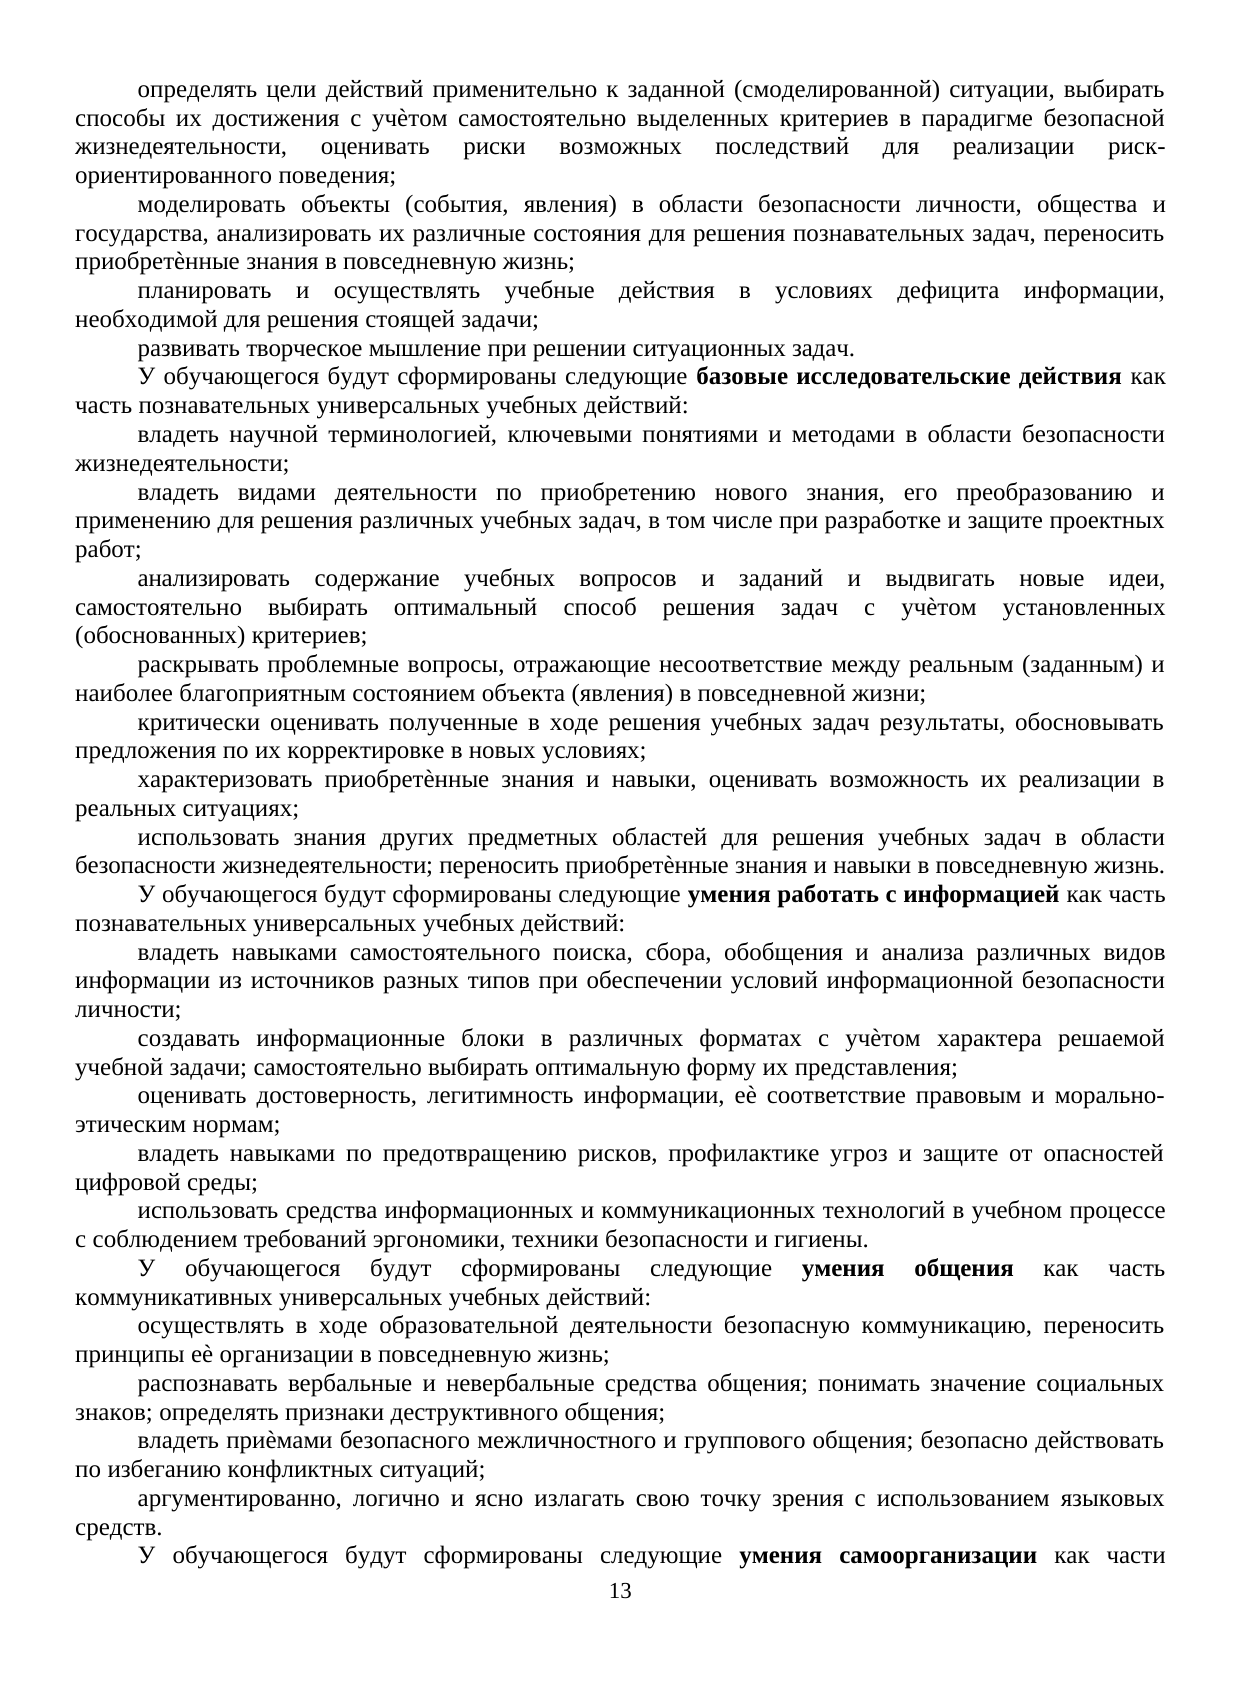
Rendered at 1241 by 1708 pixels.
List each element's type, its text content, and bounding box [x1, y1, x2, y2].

text определять цели действий применительно к заданной (смоделированной) ситуации, выбирать способы их достижения с учѐтом самостоятельно выделенных критериев в парадигме безопасной жизнедеятельности, оценивать риски возможных последствий для реализации риск-ориентированного поведения; [75, 74, 1166, 189]
text использовать знания других предметных областей для решения учебных задач в области безопасности жизнедеятельности; переносить приобретѐнные знания и навыки в повседневную жизнь. [75, 822, 1166, 879]
text использовать средства информационных и коммуникационных технологий в учебном процессе с соблюдением требований эргономики, техники безопасности и гигиены. [75, 1195, 1166, 1253]
text оценивать достоверность, легитимность информации, еѐ соответствие правовым и морально- этическим нормам; [75, 1080, 1166, 1138]
text владеть научной терминологией, ключевыми понятиями и методами в области безопасности жизнедеятельности; [75, 419, 1166, 476]
text анализировать содержание учебных вопросов и заданий и выдвигать новые идеи, самостоятельно выбирать оптимальный способ решения задач с учѐтом установленных (обоснованных) критериев; [75, 563, 1166, 649]
text раскрывать проблемные вопросы, отражающие несоответствие между реальным (заданным) и наиболее благоприятным состоянием объекта (явления) в повседневной жизни; [75, 649, 1165, 707]
text владеть видами деятельности по приобретению нового знания, его преобразованию и применению для решения различных учебных задач, в том числе при разработке и защите проектных работ; [75, 477, 1165, 563]
text аргументированно, логично и ясно излагать свою точку зрения с использованием языковых средств. [75, 1483, 1165, 1541]
text владеть навыками самостоятельного поиска, сбора, обобщения и анализа различных видов информации из источников разных типов при обеспечении условий информационной безопасности личности; [75, 937, 1166, 1023]
text создавать информационные блоки в различных форматах с учѐтом характера решаемой учебной задачи; самостоятельно выбирать оптимальную форму их представления; [75, 1023, 1165, 1080]
text критически оценивать полученные в ходе решения учебных задач результаты, обосновывать предложения по их корректировке в новых условиях; [75, 707, 1165, 764]
text осуществлять в ходе образовательной деятельности безопасную коммуникацию, переносить принципы еѐ организации в повседневную жизнь; [75, 1310, 1165, 1368]
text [75, 1541, 1166, 1569]
text характеризовать приобретѐнные знания и навыки, оценивать возможность их реализации в реальных ситуациях; [75, 764, 1166, 822]
text моделировать объекты (события, явления) в области безопасности личности, общества и государства, анализировать их различные состояния для решения познавательных задач, переносить приобретѐнные знания в повседневную жизнь; [75, 189, 1166, 275]
text владеть приѐмами безопасного межличностного и группового общения; безопасно действовать по избеганию конфликтных ситуаций; [75, 1426, 1165, 1483]
text У обучающегося будут сформированы следующие умения общения как часть коммуникативных универсальных учебных действий: [75, 1253, 1166, 1310]
text У обучающегося будут сформированы следующие базовые исследовательские действия как часть познавательных универсальных учебных действий: [75, 361, 1166, 419]
text развивать творческое мышление при решении ситуационных задач. [137, 333, 1178, 361]
text планировать и осуществлять учебные действия в условиях дефицита информации, необходимой для решения стоящей задачи; [75, 275, 1165, 333]
text У обучающегося будут сформированы следующие умения работать с информацией как часть познавательных универсальных учебных действий: [75, 879, 1166, 937]
text владеть навыками по предотвращению рисков, профилактике угроз и защите от опасностей цифровой среды; [75, 1138, 1165, 1195]
text распознавать вербальные и невербальные средства общения; понимать значение социальных знаков; определять признаки деструктивного общения; [75, 1368, 1165, 1425]
